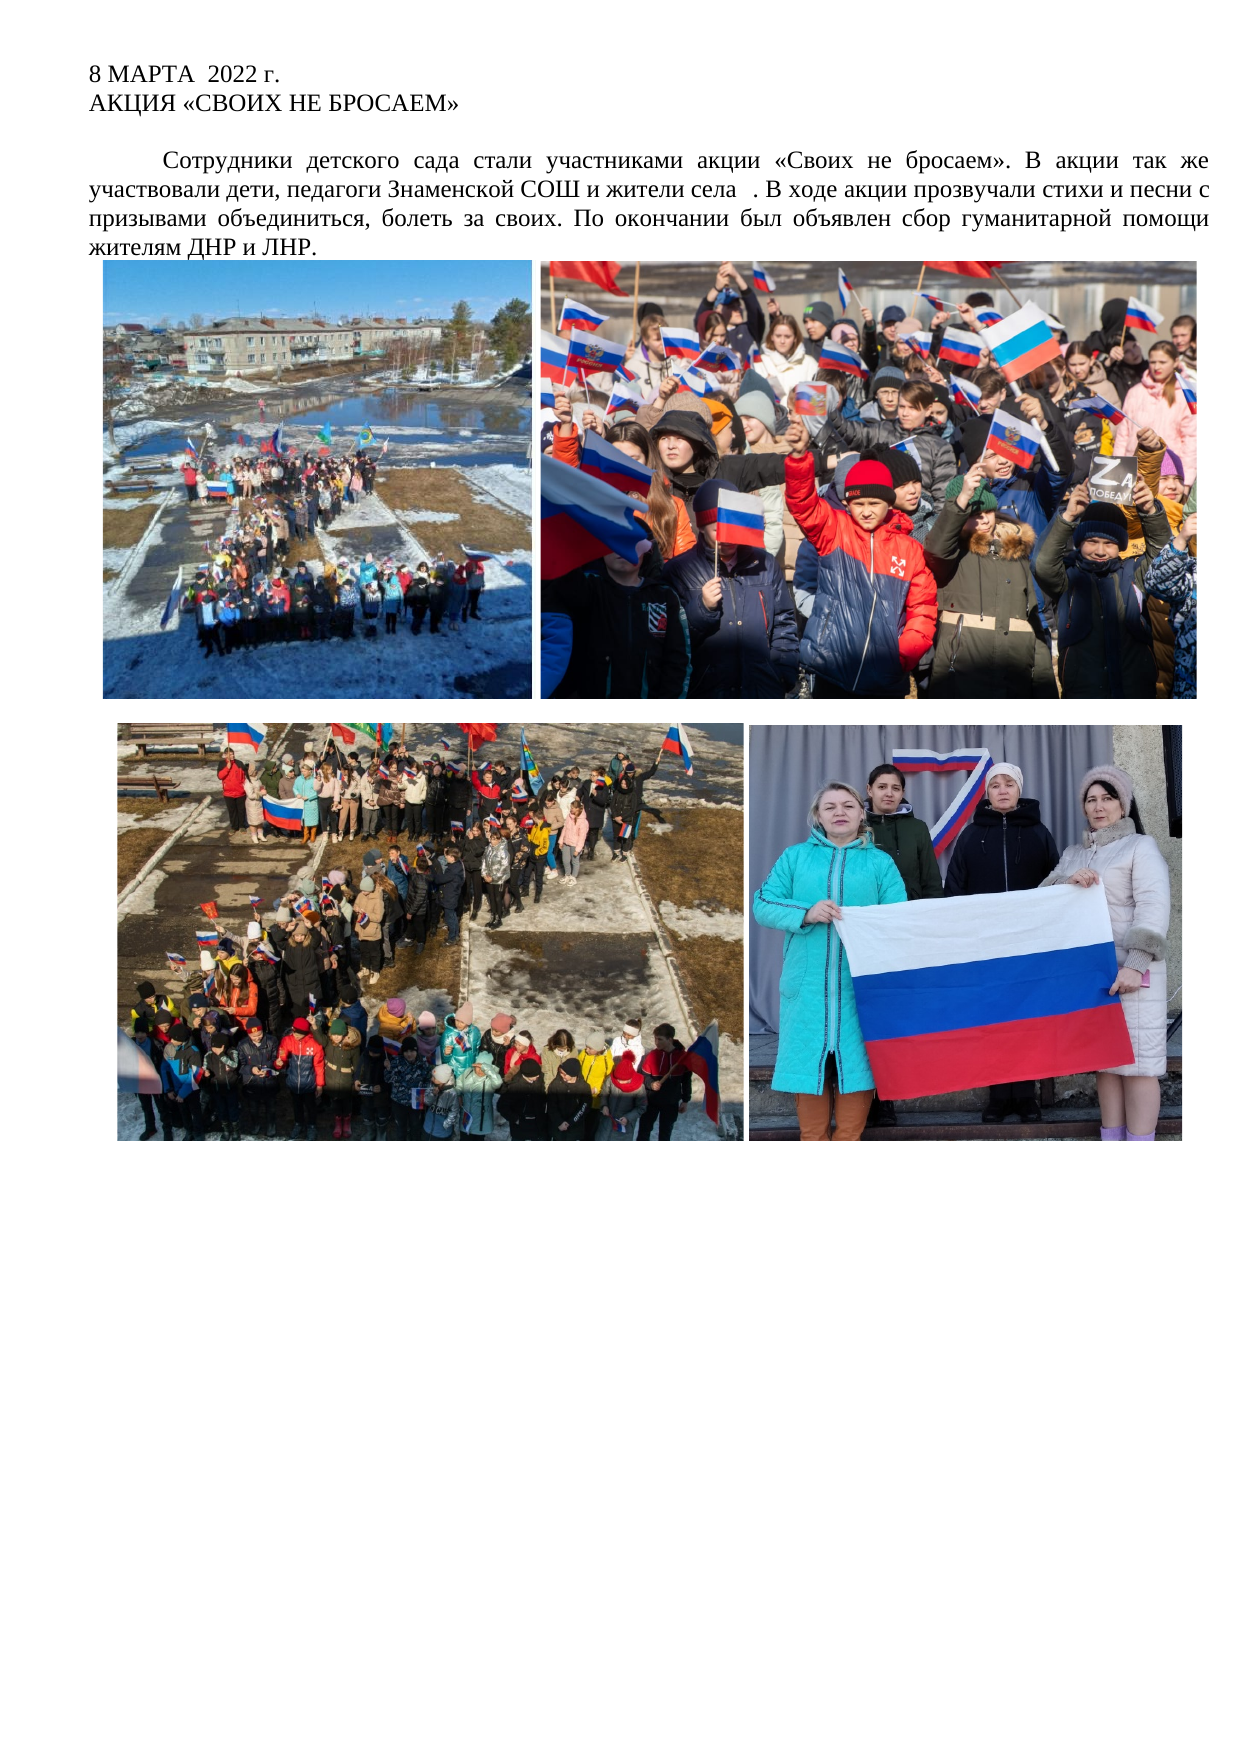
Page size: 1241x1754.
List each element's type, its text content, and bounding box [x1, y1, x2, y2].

picture [749, 725, 1183, 1141]
picture [117, 723, 744, 1141]
picture [102, 260, 536, 699]
text 8 МАРТА 2022 г. [89, 59, 1211, 88]
text Сотрудники детского сада стали участниками акции «Своих не бросаем». В акции так же участвовали дети, педагоги Знаменской СОШ и жители села . В ходе акции прозвучали стихи и песни с призывами объединиться, болеть за своих. По окончании был объявлен сбор гуманитарной помощи жителям ДНР и ЛНР. [89, 145, 1211, 260]
text АКЦИЯ «СВОИХ НЕ БРОСАЕМ» [89, 88, 1211, 117]
picture [540, 261, 1197, 699]
